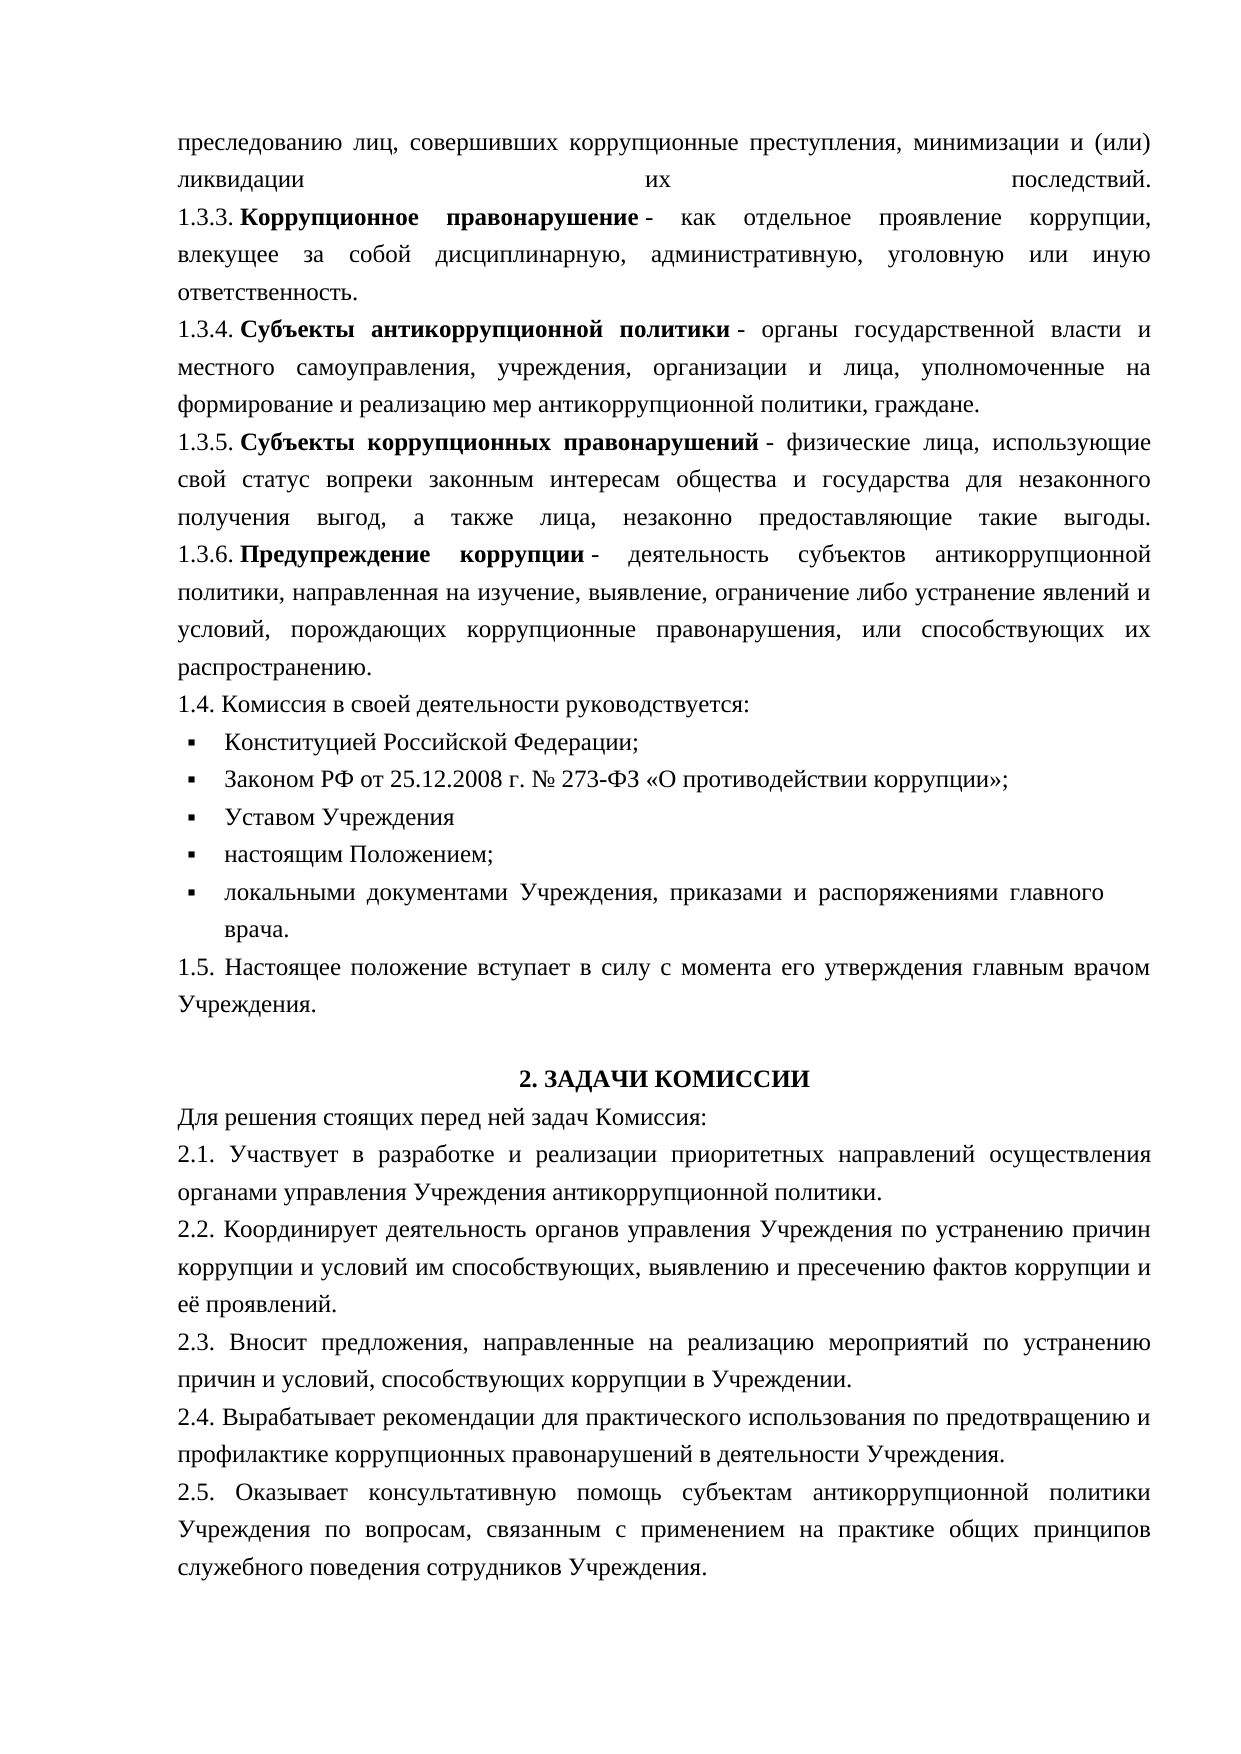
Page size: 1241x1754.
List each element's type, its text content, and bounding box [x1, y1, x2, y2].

text 1.5. Настоящее положение вступает в силу с момента его утверждения главным врачом Учреждения. [177, 943, 1152, 1018]
list Конституцией Российской Федерации; [187, 718, 1105, 756]
text Для решения стоящих перед ней задач Комиссия: [177, 1093, 1152, 1131]
text 2.1. Участвует в разработке и реализации приоритетных направлений осуществления органами управления Учреждения антикоррупционной политики. [177, 1131, 1152, 1206]
list Уставом Учреждения [187, 793, 1105, 831]
text 1.3.5. Субъекты коррупционных правонарушений - физические лица, использующие свой статус вопреки законным интересам общества и государства для незаконного получения выгод, а также лица, незаконно предоставляющие такие выгоды. 1.3.6. Предупреждение коррупции - деятельность субъектов антикоррупционной политики, направленная на изучение, выявление, ограничение либо устранение явлений и условий, порождающих коррупционные правонарушения, или способствующих их распространению. [177, 418, 1152, 681]
text 2. ЗАДАЧИ КОМИССИИ [177, 1056, 1152, 1093]
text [177, 118, 1152, 418]
text 1.4. Комиссия в своей деятельности руководствуется: [177, 681, 1152, 718]
text 2.5. Оказывает консультативную помощь субъектам антикоррупционной политики Учреждения по вопросам, связанным с применением на практике общих принципов служебного поведения сотрудников Учреждения. [177, 1468, 1152, 1581]
text 2.3. Вносит предложения, направленные на реализацию мероприятий по устранению причин и условий, способствующих коррупции в Учреждении. [177, 1318, 1152, 1393]
list настоящим Положением; [187, 831, 1105, 868]
text 2.2. Координирует деятельность органов управления Учреждения по устранению причин коррупции и условий им способствующих, выявлению и пресечению фактов коррупции и её проявлений. [177, 1206, 1152, 1318]
text 2.4. Вырабатывает рекомендации для практического использования по предотвращению и профилактике коррупционных правонарушений в деятельности Учреждения. [177, 1393, 1152, 1468]
list локальными документами Учреждения, приказами и распоряжениями главного врача. [187, 868, 1105, 943]
list Законом РФ от 25.12.2008 г. № 273-ФЗ «О противодействии коррупции»; [187, 756, 1105, 793]
